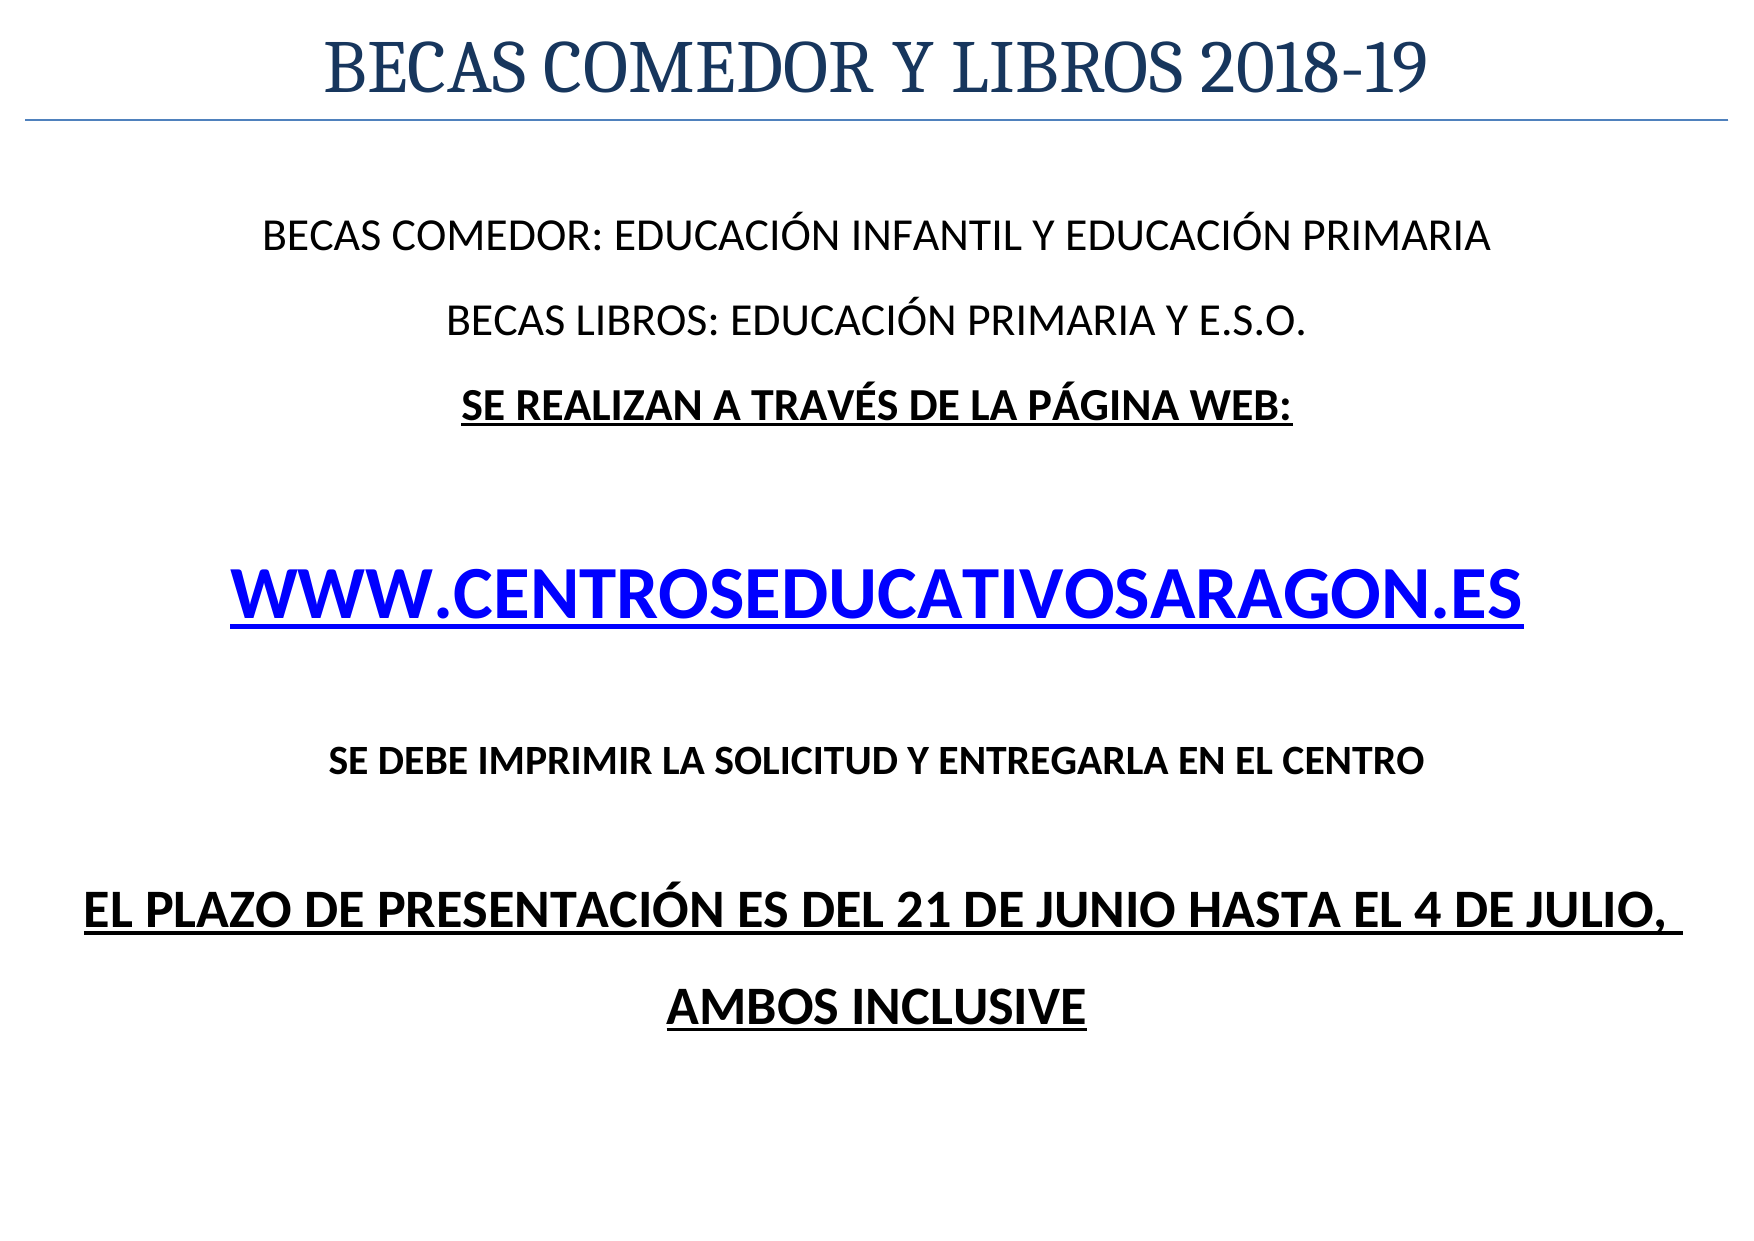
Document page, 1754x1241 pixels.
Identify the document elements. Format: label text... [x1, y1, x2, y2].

text EL PLAZO DE PRESENTACIÓN ES DEL 21 DE JUNIO HASTA EL 4 DE JULIO, [25, 875, 1728, 941]
text BECAS LIBROS: EDUCACIÓN PRIMARIA Y E.S.O. [25, 291, 1728, 347]
text AMBOS INCLUSIVE [25, 972, 1728, 1038]
title BECAS COMEDOR Y LIBROS 2018-19 [25, 25, 1728, 119]
text SE DEBE IMPRIMIR LA SOLICITUD Y ENTREGARLA EN EL CENTRO [25, 734, 1728, 785]
text BECAS COMEDOR: EDUCACIÓN INFANTIL Y EDUCACIÓN PRIMARIA [25, 206, 1728, 262]
text SE REALIZAN A TRAVÉS DE LA PÁGINA WEB: [25, 376, 1728, 432]
text WWW.CENTROSEDUCATIVOSARAGON.ES [25, 546, 1728, 638]
